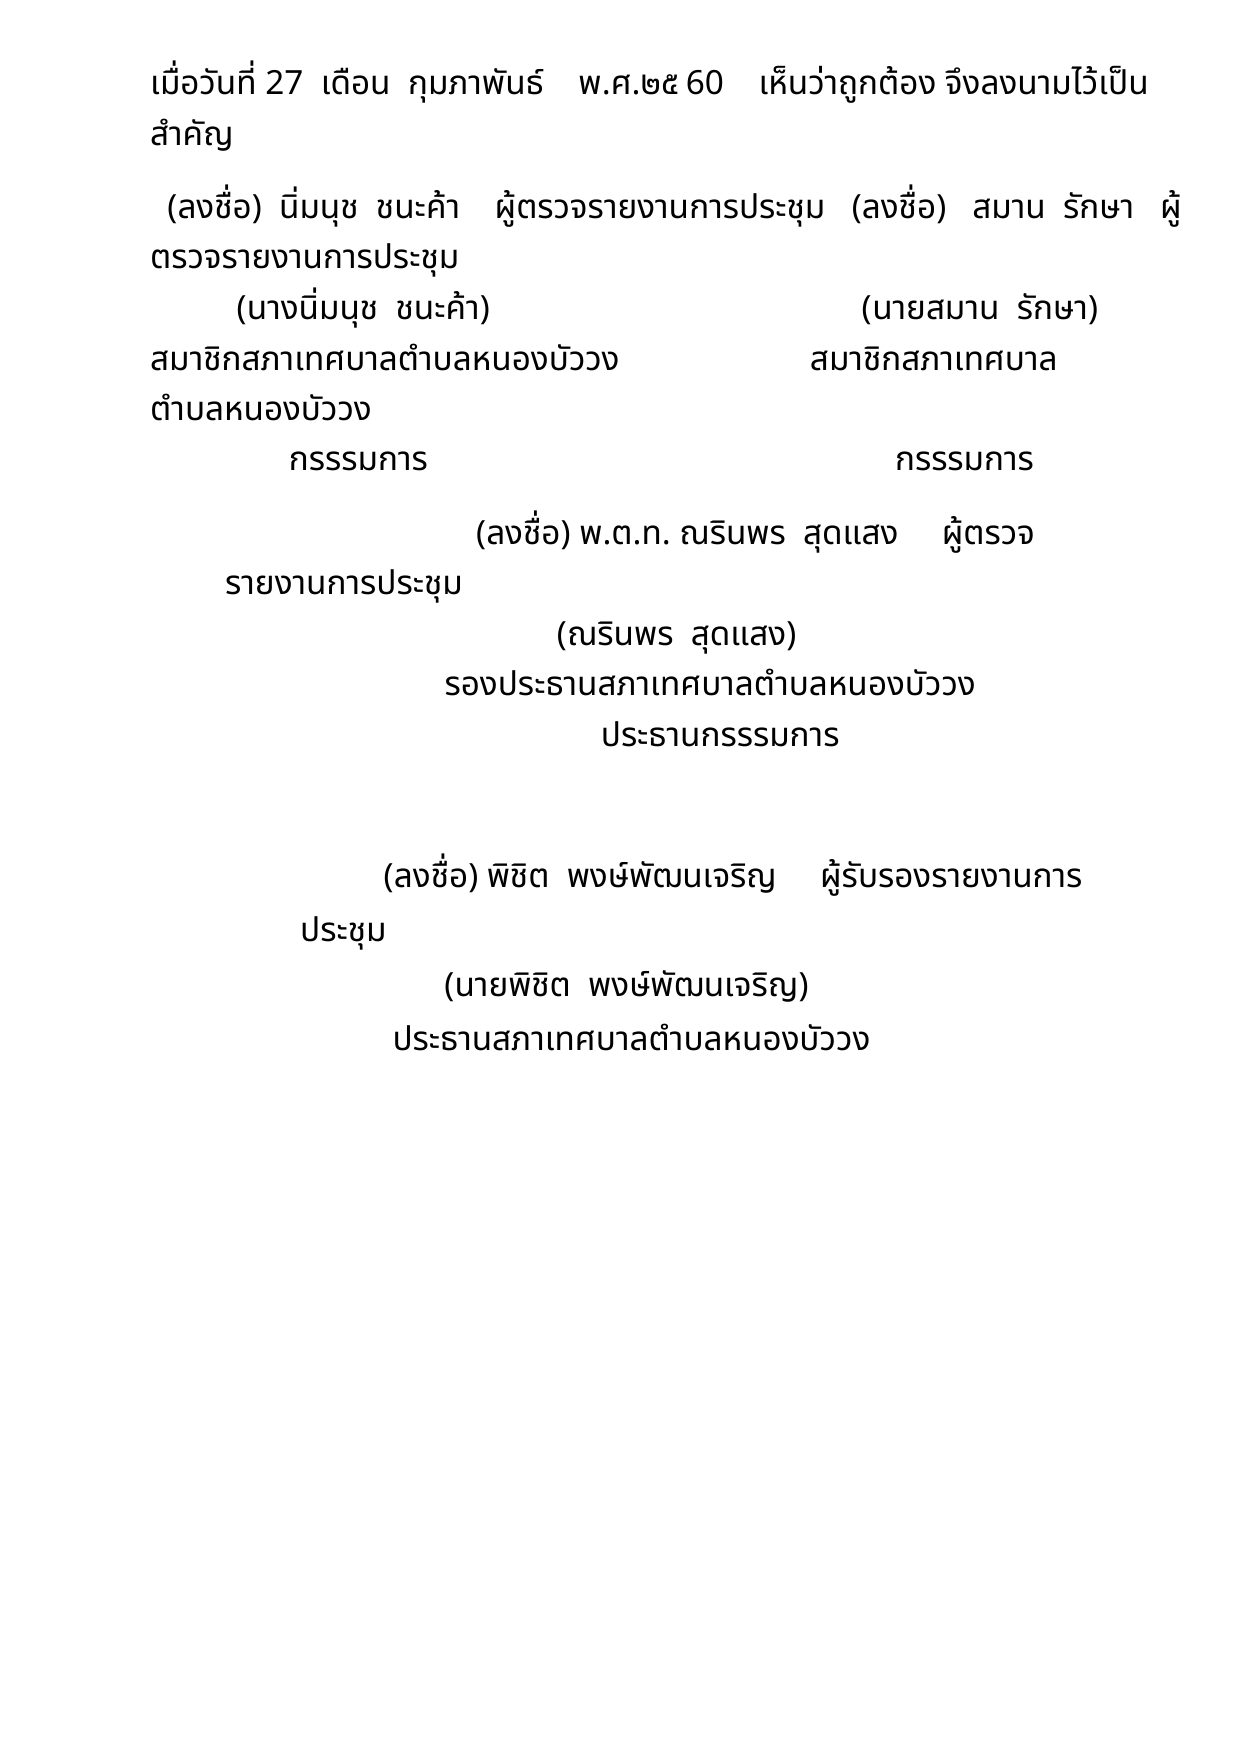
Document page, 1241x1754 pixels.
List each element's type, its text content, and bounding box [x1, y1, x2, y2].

text กรรรมการ กรรรมการ [150, 435, 1122, 486]
text (ณรินพร สุดแสง) [300, 609, 1122, 660]
text ประธานสภาเทศบาลตำบลหนองบัววง [300, 1015, 1122, 1066]
text รองประธานสภาเทศบาลตำบลหนองบัววง [300, 660, 1122, 711]
text (ลงชื่อ) พิชิต พงษ์พัฒนเจริญ ผู้รับรองรายงานการประชุม [300, 852, 1122, 957]
text (ลงชื่อ) นิ่มนุช ชนะค้า ผู้ตรวจรายงานการประชุม (ลงชื่อ) สมาน รักษา ผู้ตรวจรายงานการประชุม [150, 183, 1202, 284]
text เมื่อวันที่ 27 เดือน กุมภาพันธ์ พ.ศ.๒๕60 เห็นว่าถูกต้อง จึงลงนามไว้เป็นสำคัญ [150, 59, 1158, 160]
text ประธานกรรรมการ [150, 711, 1122, 761]
text (ลงชื่อ) พ.ต.ท. ณรินพร สุดแสง ผู้ตรวจรายงานการประชุม [225, 508, 1122, 609]
text (นางนิ่มนุช ชนะค้า) (นายสมาน รักษา) [150, 284, 1122, 334]
text (นายพิชิต พงษ์พัฒนเจริญ) [300, 961, 1122, 1011]
text สมาชิกสภาเทศบาลตำบลหนองบัววง สมาชิกสภาเทศบาลตำบลหนองบัววง [150, 334, 1122, 435]
